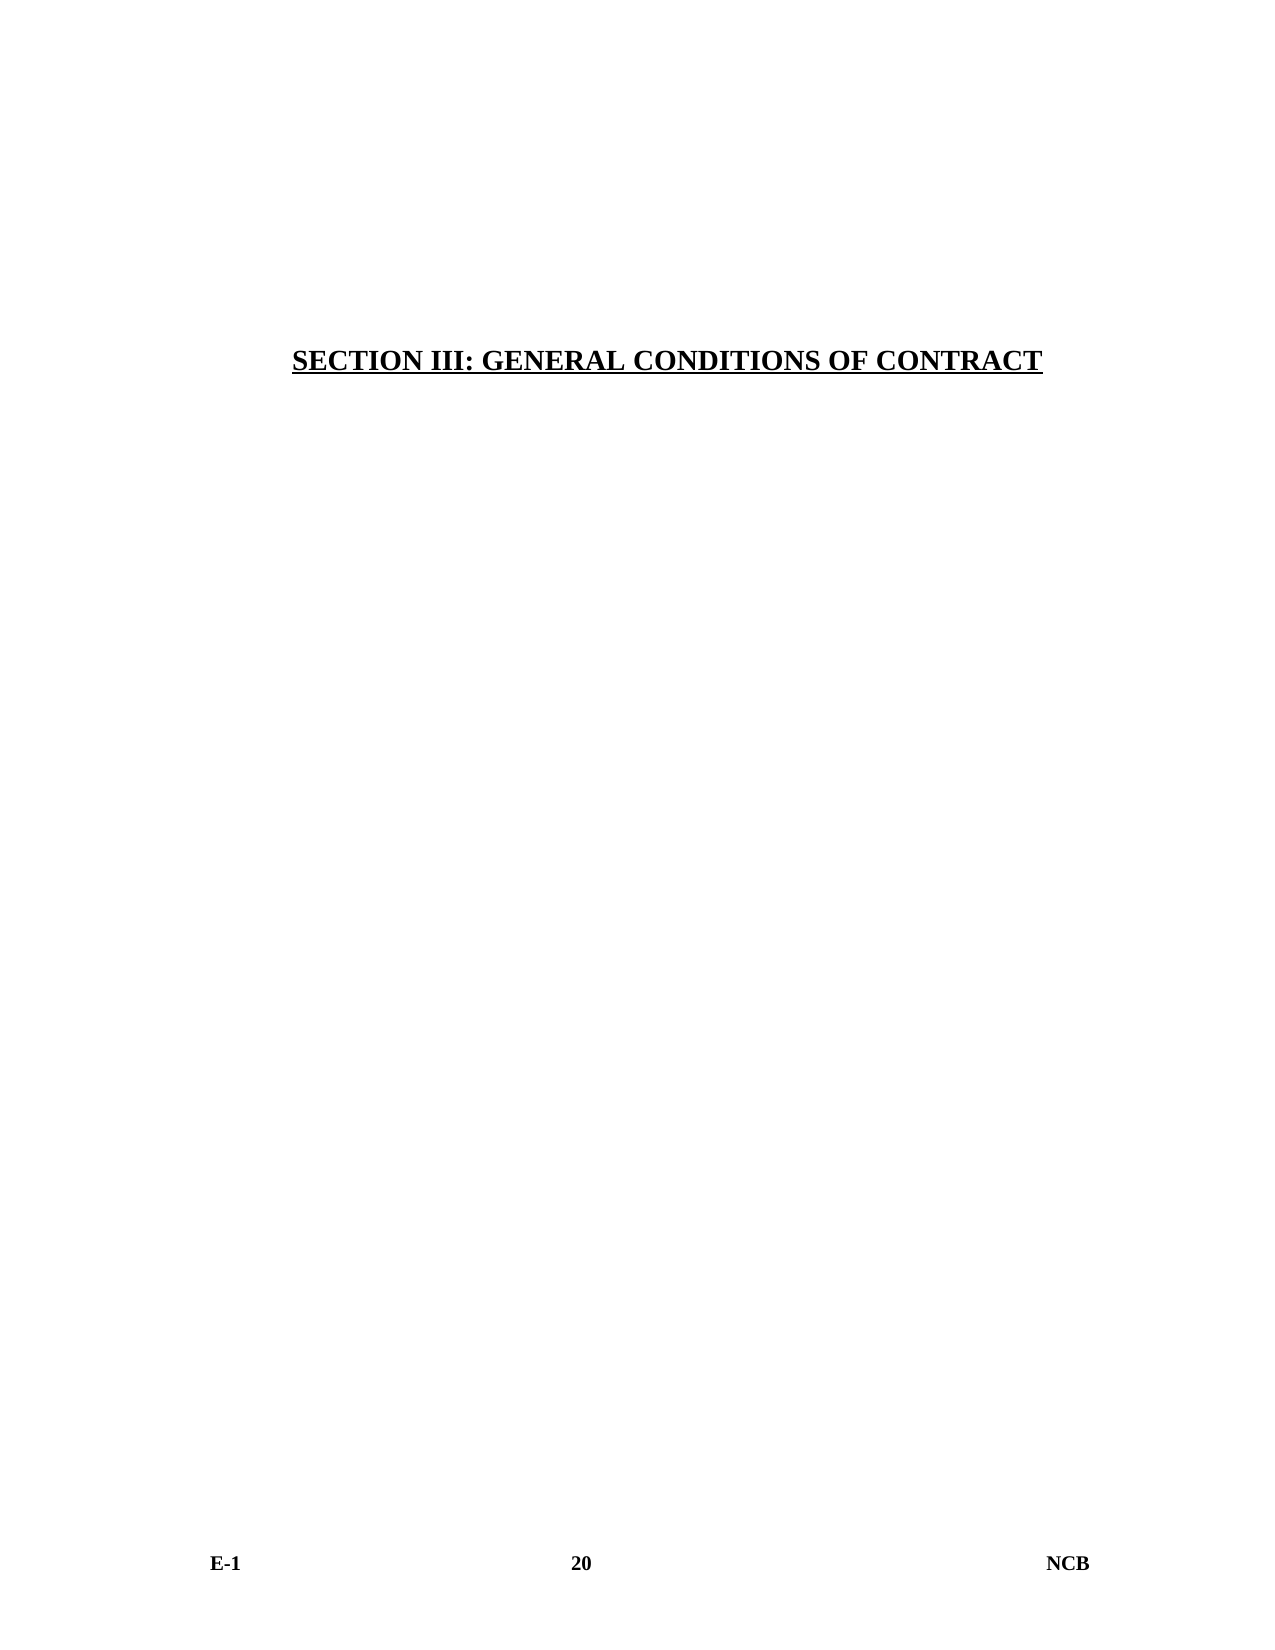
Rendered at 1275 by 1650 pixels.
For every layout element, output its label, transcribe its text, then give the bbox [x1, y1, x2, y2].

text SECTION III: GENERAL CONDITIONS OF CONTRACT [210, 343, 1125, 377]
